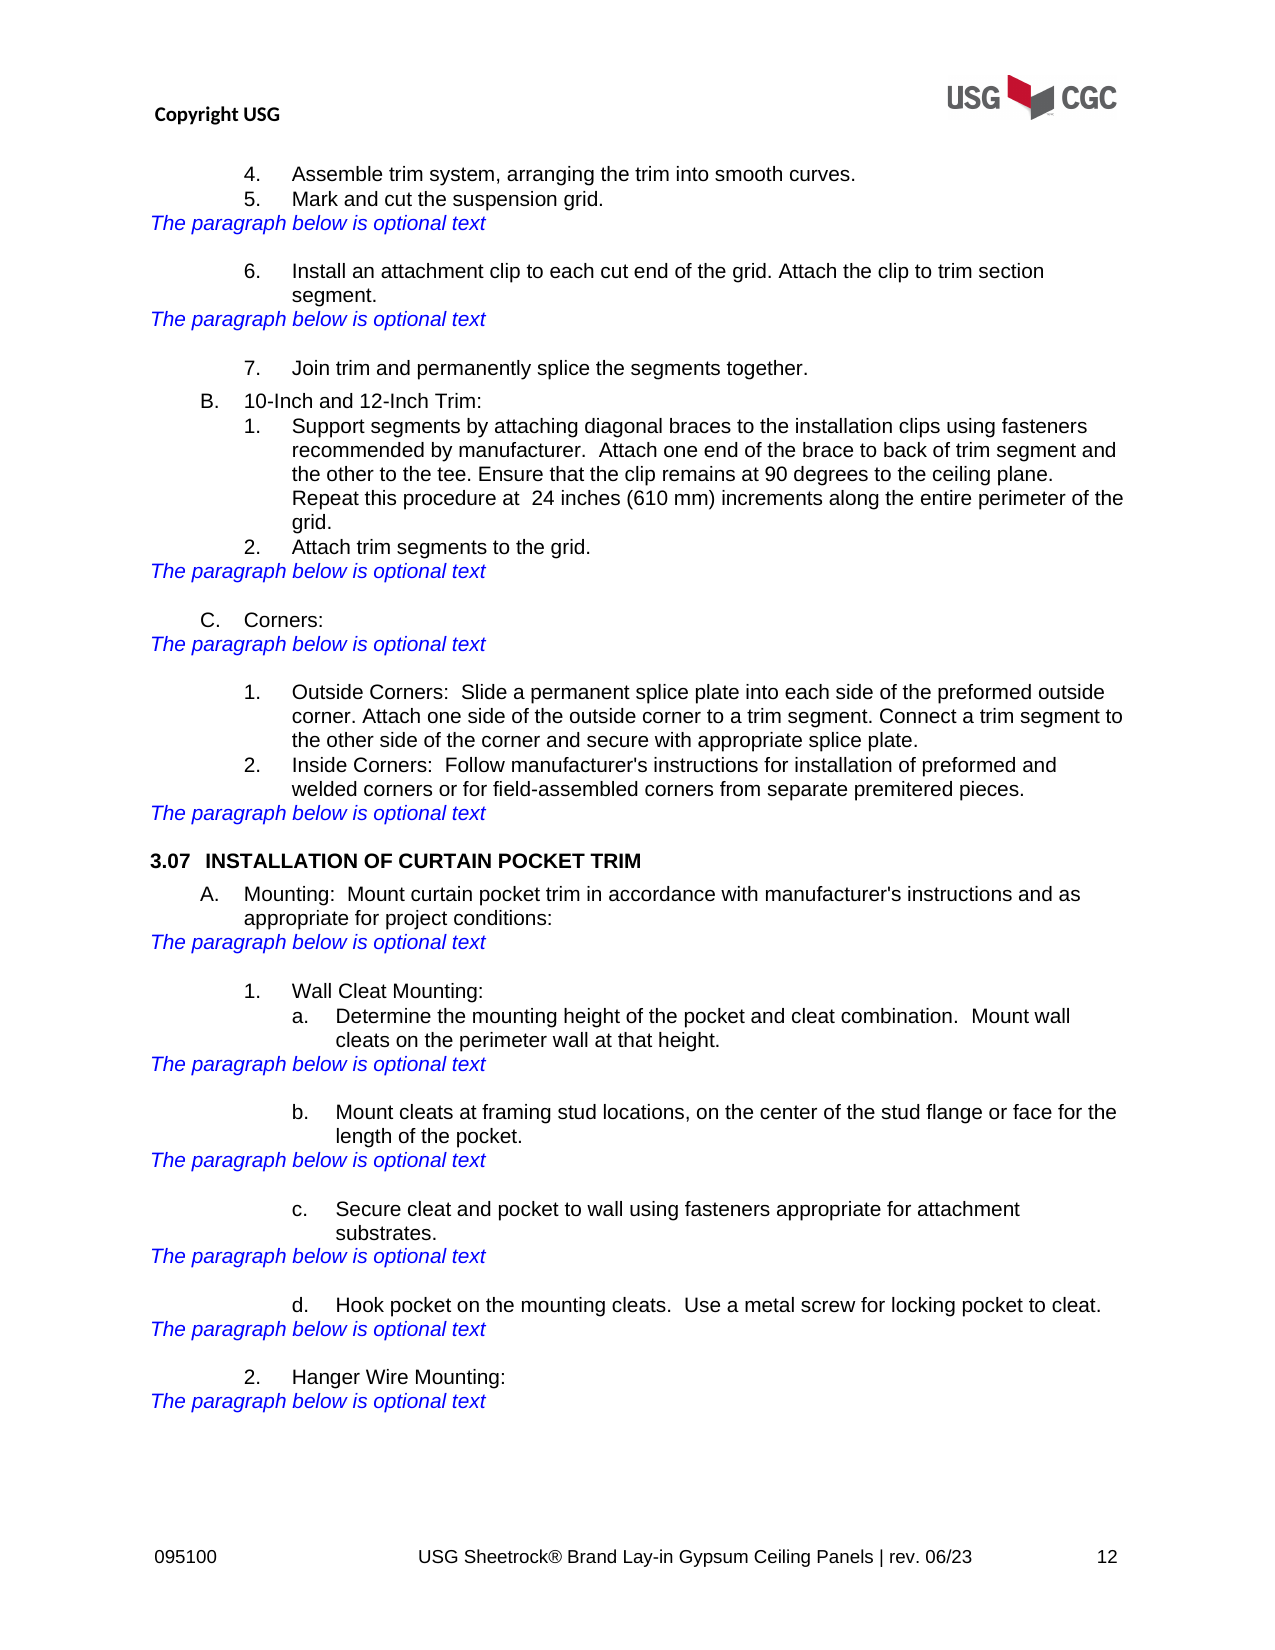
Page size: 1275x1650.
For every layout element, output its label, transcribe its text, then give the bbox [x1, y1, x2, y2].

list The paragraph below is optional text [150, 211, 1125, 235]
text Assemble trim system, arranging the trim into smooth curves. [244, 162, 1125, 186]
list The paragraph below is optional text [150, 930, 1125, 954]
list The paragraph below is optional text [150, 1148, 1125, 1172]
text Install an attachment clip to each cut end of the grid. Attach the clip to trim section segment. [244, 259, 1125, 307]
text Wall Cleat Mounting: [244, 978, 1125, 1002]
list The paragraph below is optional text [150, 559, 1125, 583]
list The paragraph below is optional text [150, 631, 1125, 655]
text Installation of Curtain Pocket Trim [150, 849, 1125, 873]
text Determine the mounting height of the pocket and cleat combination. Mount wall cleats on the perimeter wall at that height. [292, 1004, 1125, 1052]
text Hook pocket on the mounting cleats. Use a metal screw for locking pocket to cleat. [292, 1293, 1125, 1317]
text Mark and cut the suspension grid. [244, 187, 1125, 211]
text Attach trim segments to the grid. [244, 535, 1125, 559]
text Hanger Wire Mounting: [244, 1365, 1125, 1389]
text Secure cleat and pocket to wall using fasteners appropriate for attachment substrates. [292, 1196, 1125, 1244]
text Corners: [200, 607, 1125, 631]
text Support segments by attaching diagonal braces to the installation clips using fasteners recommended by manufacturer. Attach one end of the brace to back of trim segment and the other to the tee. Ensure that the clip remains at 90 degrees to the ceiling plane. Repeat this procedure at 24 inches (610 mm) increments along the entire perimeter of the grid. [244, 414, 1125, 534]
text Mounting: Mount curtain pocket trim in accordance with manufacturer's instructions and as appropriate for project conditions: [200, 882, 1125, 930]
list The paragraph below is optional text [150, 1389, 1125, 1413]
list The paragraph below is optional text [150, 1244, 1125, 1268]
text Mount cleats at framing stud locations, on the center of the stud flange or face for the length of the pocket. [292, 1100, 1125, 1148]
text Inside Corners: Follow manufacturer's instructions for installation of preformed and welded corners or for field-assembled corners from separate premitered pieces. [244, 753, 1125, 801]
list The paragraph below is optional text [150, 801, 1125, 825]
text Outside Corners: Slide a permanent splice plate into each side of the preformed outside corner. Attach one side of the outside corner to a trim segment. Connect a trim segment to the other side of the corner and secure with appropriate splice plate. [244, 680, 1125, 752]
list The paragraph below is optional text [150, 1317, 1125, 1341]
list The paragraph below is optional text [150, 1052, 1125, 1076]
picture [947, 75, 1117, 120]
text 10-Inch and 12-Inch Trim: [200, 388, 1125, 412]
list The paragraph below is optional text [150, 307, 1125, 331]
text Join trim and permanently splice the segments together. [244, 356, 1125, 379]
